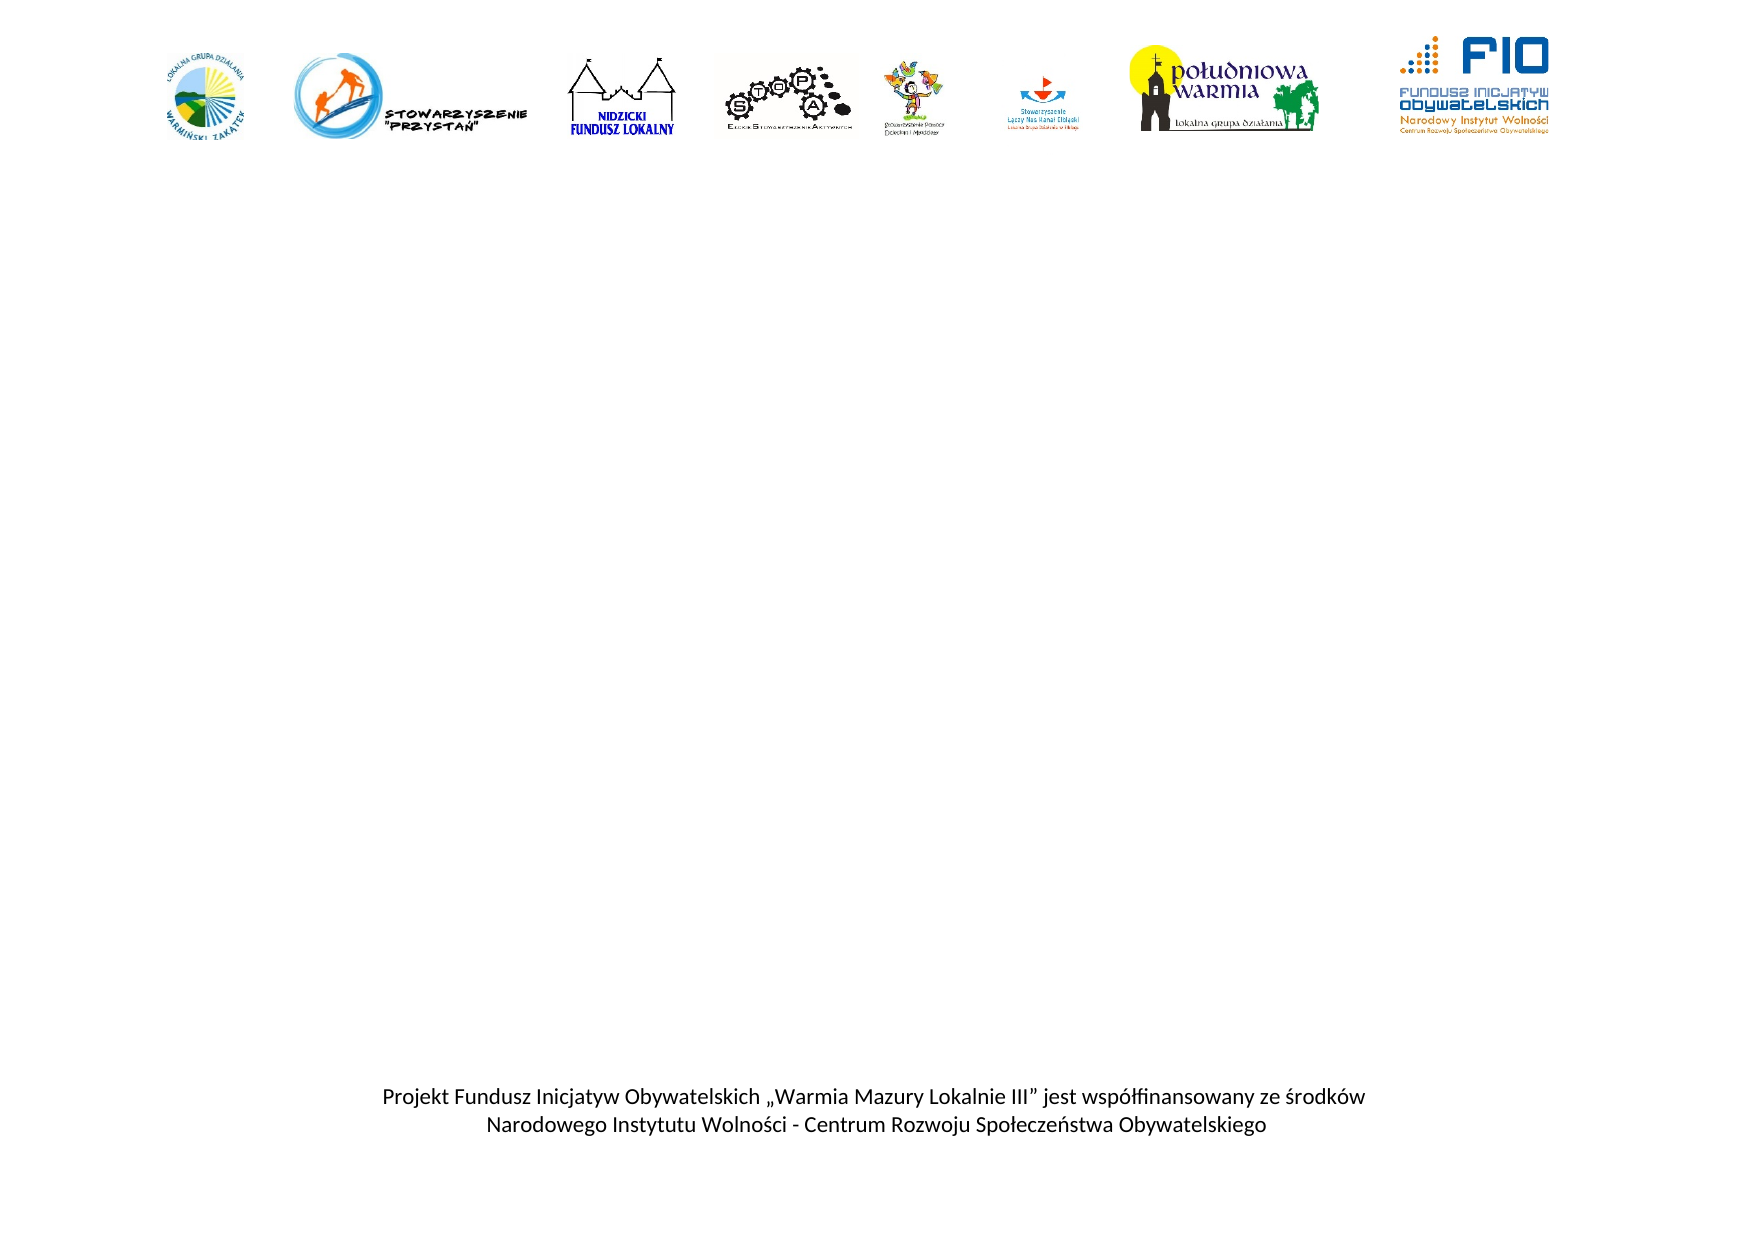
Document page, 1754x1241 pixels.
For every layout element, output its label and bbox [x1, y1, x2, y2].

picture [878, 53, 947, 137]
picture [1400, 36, 1549, 134]
picture [998, 53, 1083, 153]
picture [165, 53, 244, 138]
picture [292, 53, 527, 138]
picture [565, 53, 678, 137]
picture [1128, 45, 1319, 130]
picture [712, 53, 859, 137]
